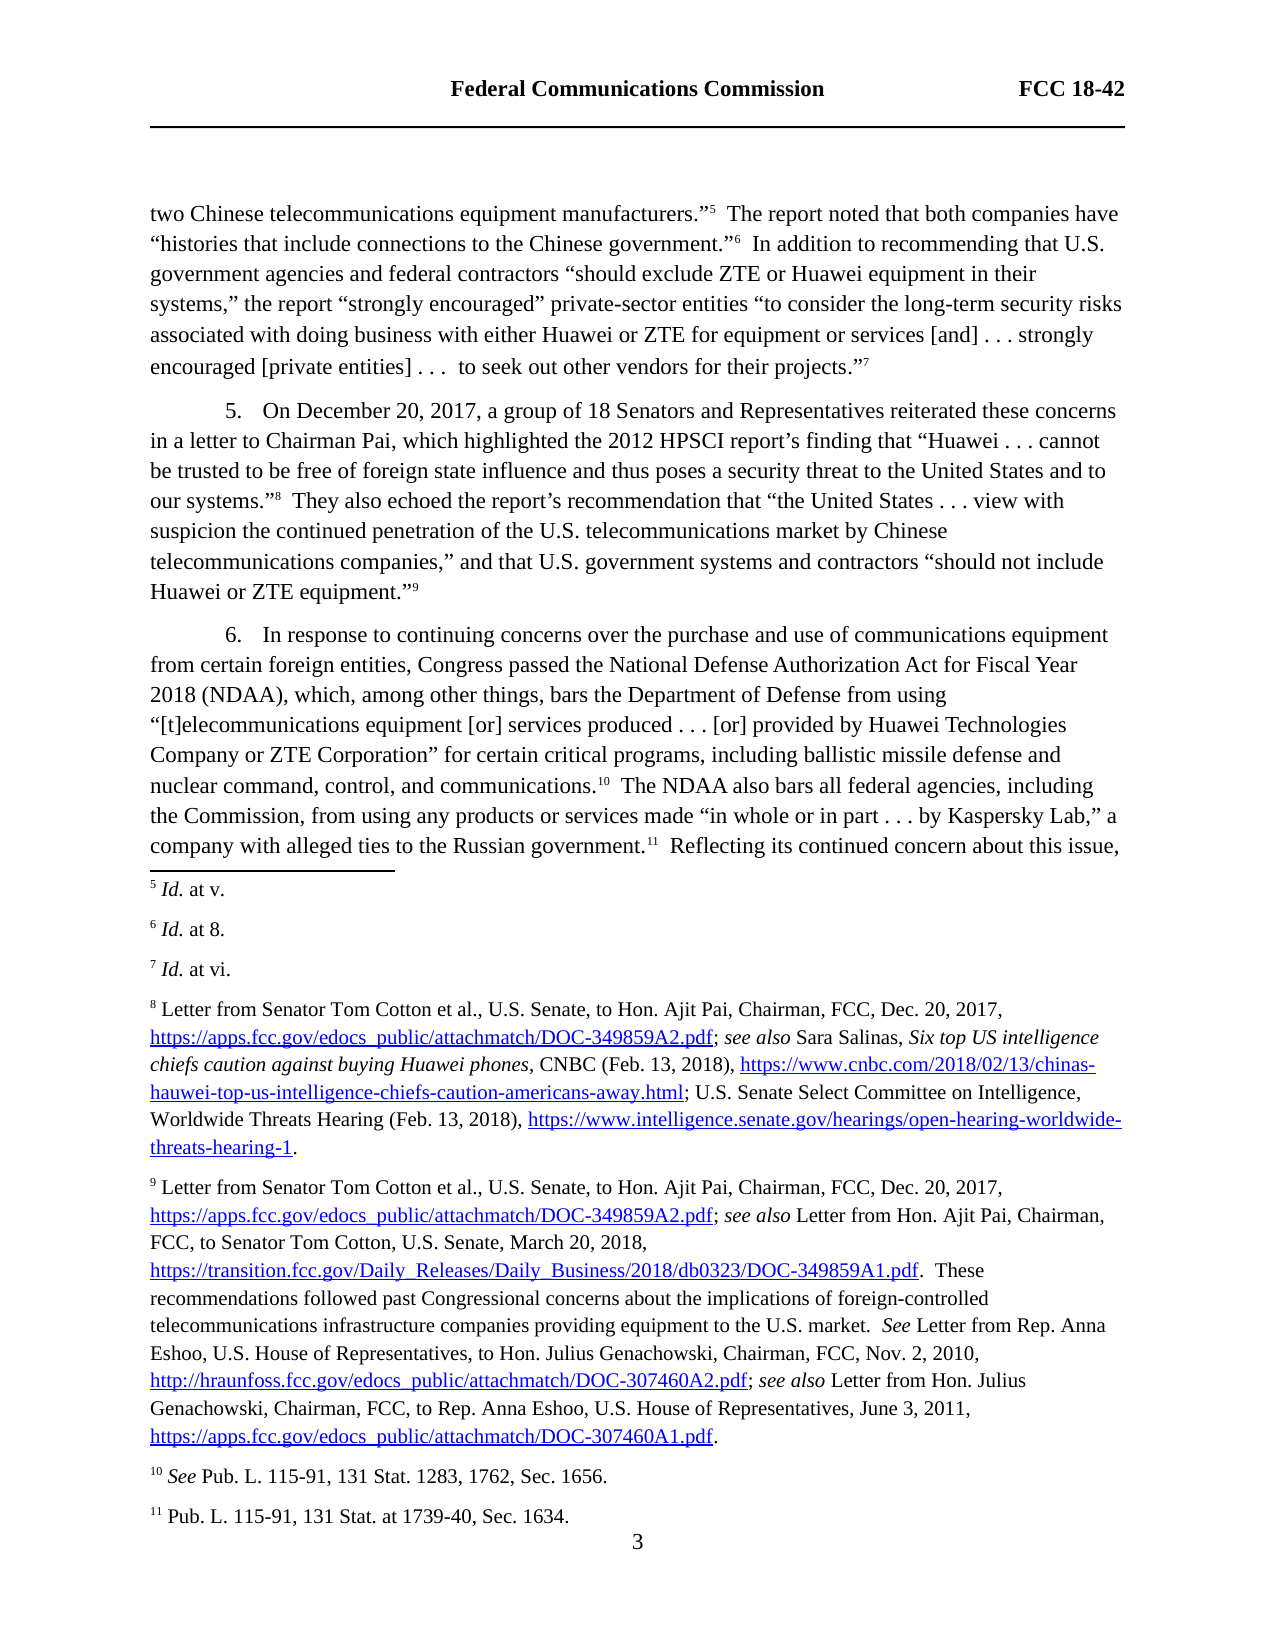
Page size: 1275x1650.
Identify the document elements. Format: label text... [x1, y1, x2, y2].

text In response to continuing concerns over the purchase and use of communications equipment from certain foreign entities, Congress passed the National Defense Authorization Act for Fiscal Year 2018 (NDAA), which, among other things, bars the Department of Defense from using “[t]elecommunications equipment [or] services produced . . . [or] provided by Huawei Technologies Company or ZTE Corporation” for certain critical programs, including ballistic missile defense and nuclear command, control, and communications. The NDAA also bars all federal agencies, including the Commission, from using any products or services made “in whole or in part . . . by Kaspersky Lab,” a company with alleged ties to the Russian government. Reflecting its continued concern about this issue, Congress is also considering pending legislation that would, if adopted, build upon these targeted prohibitions and block all federal agencies, including the Commission, from contracting with any entity that uses “telecommunications equipment or services . . . produced by Huawei Technologies Company or ZTE Corporation” as “a substantial or essential component . . . or as critical technology as part of any system.” [150, 621, 1125, 858]
text On December 20, 2017, a group of 18 Senators and Representatives reiterated these concerns in a letter to Chairman Pai, which highlighted the 2012 HPSCI report’s finding that “Huawei . . . cannot be trusted to be free of foreign state influence and thus poses a security threat to the United States and to our systems.” They also echoed the report’s recommendation that “the United States . . . view with suspicion the continued penetration of the U.S. telecommunications market by Chinese telecommunications companies,” and that U.S. government systems and contractors “should not include Huawei or ZTE equipment.” [150, 397, 1125, 604]
text Congressional Concern About the Security of Telecommunications Networks. Congress has also repeatedly expressed concerns about the potential for supply chain vulnerability, including possible risks associated with certain foreign communications equipment providers, to undermine national security. In October 2012, the House Permanent Select Committee on Intelligence (HPSCI) released a bipartisan report assessing the counterintelligence and security threat posed by Chinese telecommunications companies operating in or providing equipment to customers in the United States. The report “focused on Huawei [Technologies Company (Huawei)] and ZTE [Corporation (ZTE)], the top two Chinese telecommunications equipment manufacturers.” The report noted that both companies have “histories that include connections to the Chinese government.” In addition to recommending that U.S. government agencies and federal contractors “should exclude ZTE or Huawei equipment in their systems,” the report “strongly encouraged” private-sector entities “to consider the long-term security risks associated with doing business with either Huawei or ZTE for equipment or services [and] . . . strongly encouraged [private entities] . . . to seek out other vendors for their projects.” [150, 200, 1125, 380]
